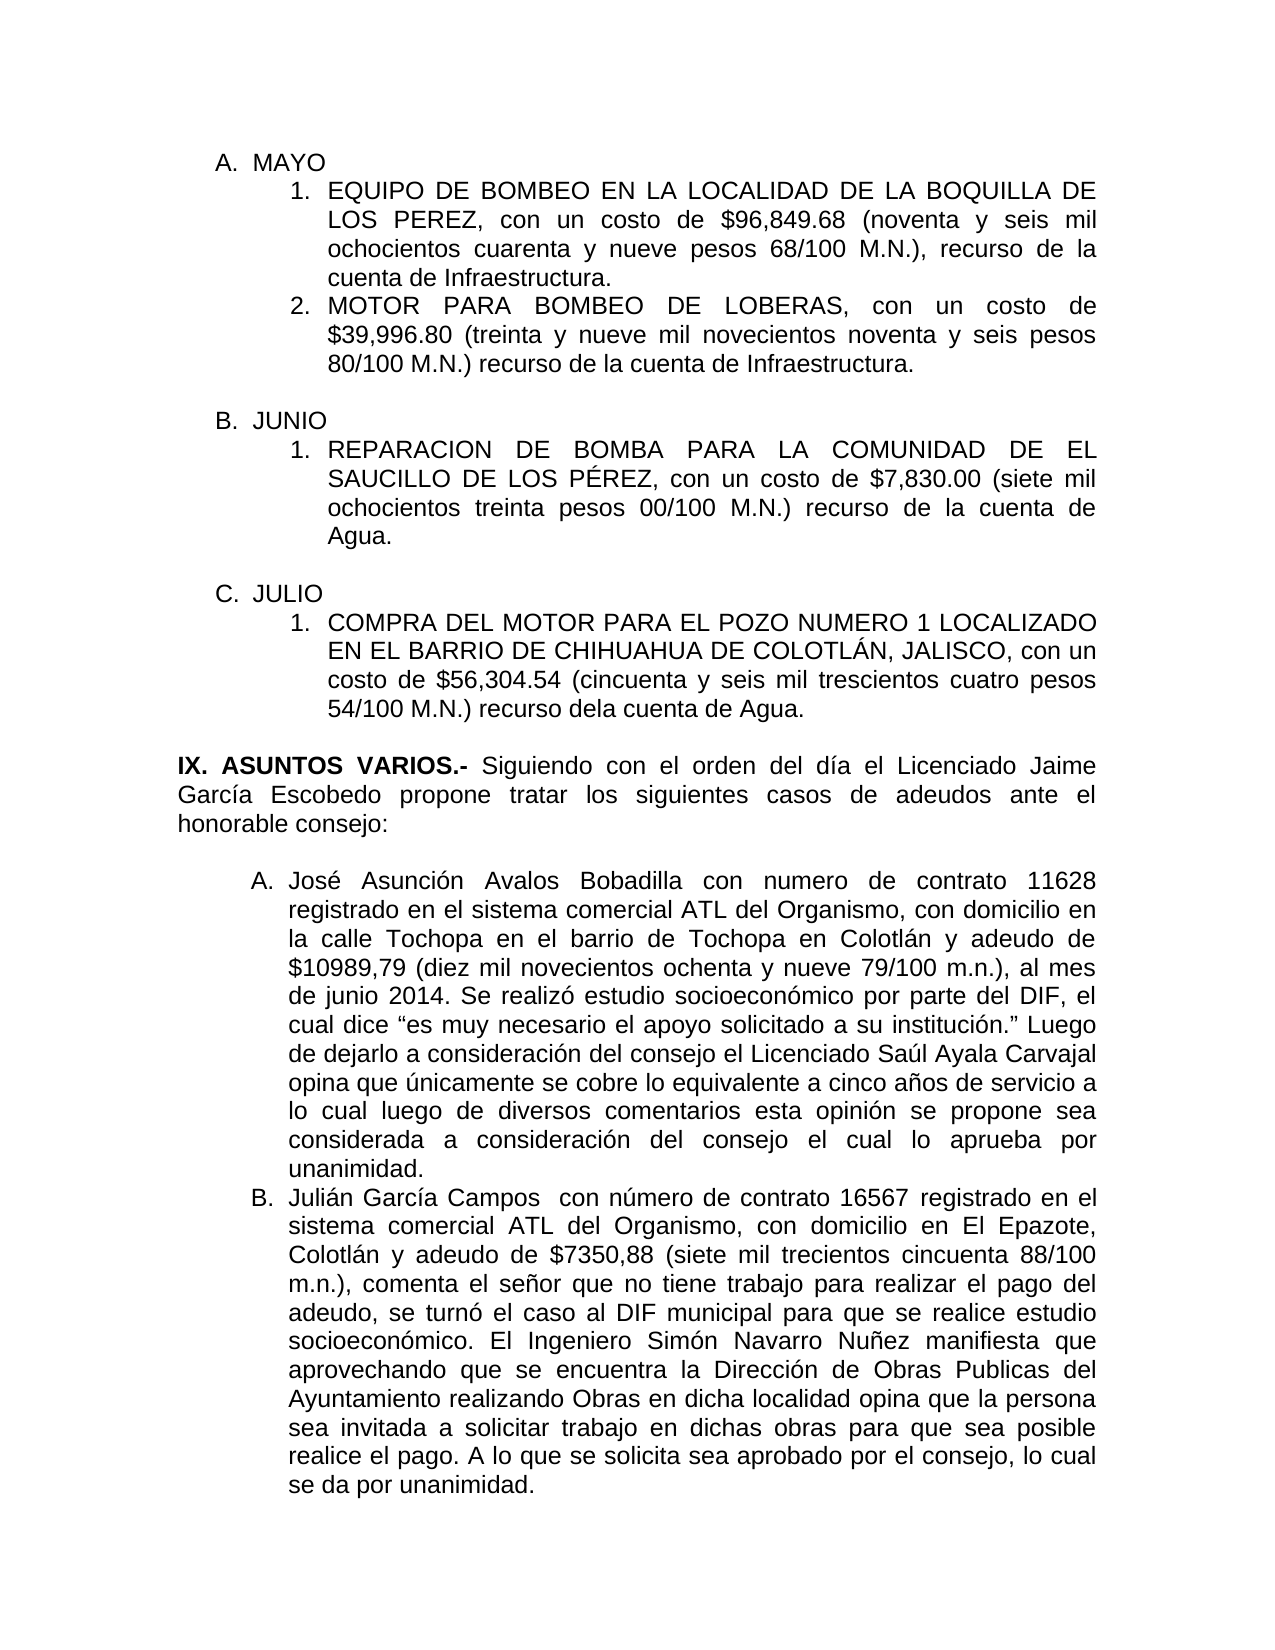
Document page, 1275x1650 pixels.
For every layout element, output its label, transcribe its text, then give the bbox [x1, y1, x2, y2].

list Julián García Campos con número de contrato 16567 registrado en el sistema comercial ATL del Organismo, con domicilio en El Epazote, Colotlán y adeudo de $7350,88 (siete mil trecientos cincuenta 88/100 m.n.), comenta el señor que no tiene trabajo para realizar el pago del adeudo, se turnó el caso al DIF municipal para que se realice estudio socioeconómico. El Ingeniero Simón Navarro Nuñez manifiesta que aprovechando que se encuentra la Dirección de Obras Publicas del Ayuntamiento realizando Obras en dicha localidad opina que la persona sea invitada a solicitar trabajo en dichas obras para que sea posible realice el pago. A lo que se solicita sea aprobado por el consejo, lo cual se da por unanimidad. [251, 1183, 1098, 1499]
list José Asunción Avalos Bobadilla con numero de contrato 11628 registrado en el sistema comercial ATL del Organismo, con domicilio en la calle Tochopa en el barrio de Tochopa en Colotlán y adeudo de $10989,79 (diez mil novecientos ochenta y nueve 79/100 m.n.), al mes de junio 2014. Se realizó estudio socioeconómico por parte del DIF, el cual dice “es muy necesario el apoyo solicitado a su institución.” Luego de dejarlo a consideración del consejo el Licenciado Saúl Ayala Carvajal opina que únicamente se cobre lo equivalente a cinco años de servicio a lo cual luego de diversos comentarios esta opinión se propone sea considerada a consideración del consejo el cual lo aprueba por unanimidad. [251, 866, 1098, 1183]
list MAYO [215, 148, 1098, 176]
list JUNIO [215, 406, 1098, 435]
list EQUIPO DE BOMBEO EN LA LOCALIDAD DE LA BOQUILLA DE LOS PEREZ, con un costo de $96,849.68 (noventa y seis mil ochocientos cuarenta y nueve pesos 68/100 M.N.), recurso de la cuenta de Infraestructura. [290, 176, 1098, 291]
list COMPRA DEL MOTOR PARA EL POZO NUMERO 1 LOCALIZADO EN EL BARRIO DE CHIHUAHUA DE COLOTLÁN, JALISCO, con un costo de $56,304.54 (cincuenta y seis mil trescientos cuatro pesos 54/100 M.N.) recurso dela cuenta de Agua. [290, 608, 1098, 723]
list REPARACION DE BOMBA PARA LA COMUNIDAD DE EL SAUCILLO DE LOS PÉREZ, con un costo de $7,830.00 (siete mil ochocientos treinta pesos 00/100 M.N.) recurso de la cuenta de Agua. [290, 435, 1098, 550]
list JULIO [215, 579, 1098, 608]
list MOTOR PARA BOMBEO DE LOBERAS, con un costo de $39,996.80 (treinta y nueve mil novecientos noventa y seis pesos 80/100 M.N.) recurso de la cuenta de Infraestructura. [290, 291, 1098, 378]
text IX. ASUNTOS VARIOS.- Siguiendo con el orden del día el Licenciado Jaime García Escobedo propone tratar los siguientes casos de adeudos ante el honorable consejo: [177, 751, 1098, 838]
